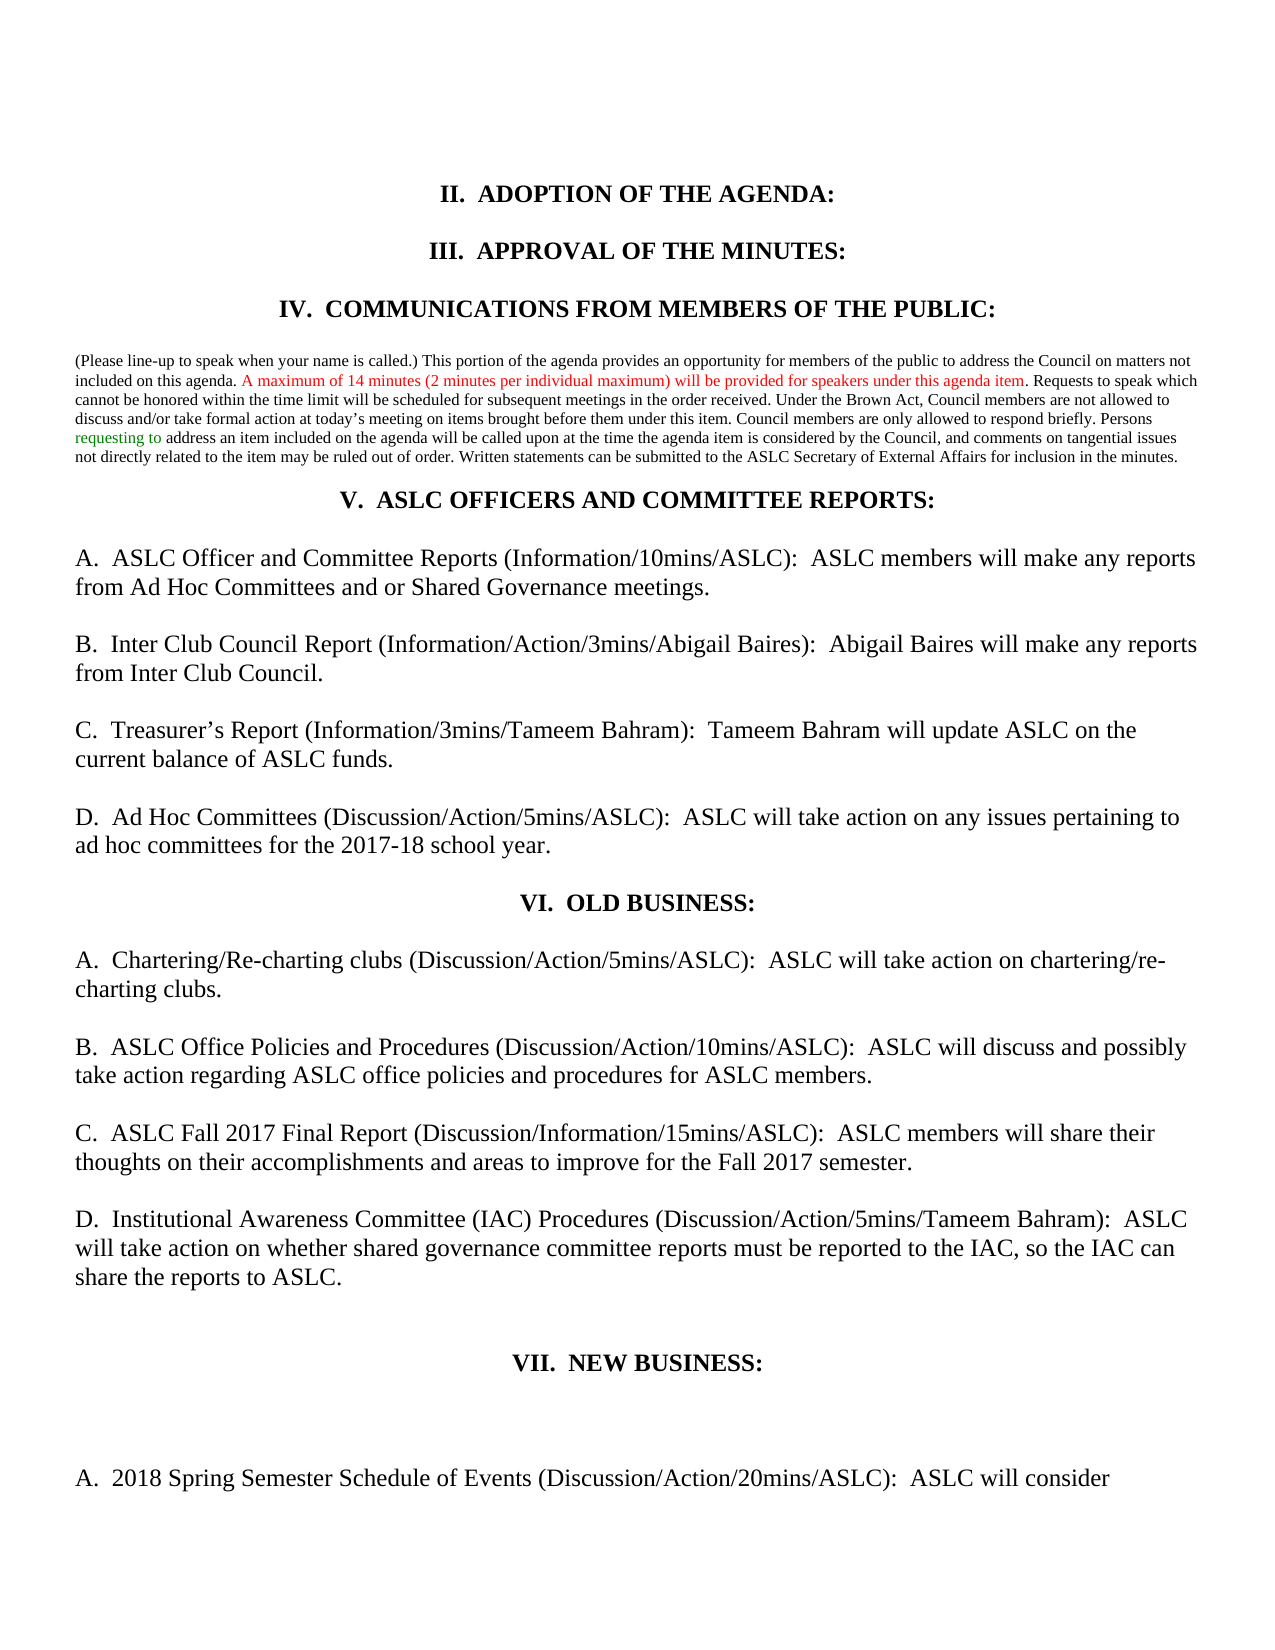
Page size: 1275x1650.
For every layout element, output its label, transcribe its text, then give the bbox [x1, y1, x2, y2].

text A. ASLC Officer and Committee Reports (Information/10mins/ASLC): ASLC members will make any reports from Ad Hoc Committees and or Shared Governance meetings. [75, 543, 1200, 600]
text C. ASLC Fall 2017 Final Report (Discussion/Information/15mins/ASLC): ASLC members will share their thoughts on their accomplishments and areas to improve for the Fall 2017 semester. [75, 1118, 1200, 1175]
text VII. NEW BUSINESS: [75, 1348, 1200, 1377]
text D. Ad Hoc Committees (Discussion/Action/5mins/ASLC): ASLC will take action on any issues pertaining to ad hoc committees for the 2017-18 school year. [75, 802, 1200, 859]
text A. Chartering/Re-charting clubs (Discussion/Action/5mins/ASLC): ASLC will take action on chartering/re-charting clubs. [75, 945, 1200, 1003]
text B. Inter Club Council Report (Information/Action/3mins/Abigail Baires): Abigail Baires will make any reports from Inter Club Council. [75, 629, 1200, 687]
text C. Treasurer’s Report (Information/3mins/Tameem Bahram): Tameem Bahram will update ASLC on the current balance of ASLC funds. [75, 715, 1200, 773]
text D. Institutional Awareness Committee (IAC) Procedures (Discussion/Action/5mins/Tameem Bahram): ASLC will take action on whether shared governance committee reports must be reported to the IAC, so the IAC can share the reports to ASLC. [75, 1204, 1200, 1290]
text B. ASLC Office Policies and Procedures (Discussion/Action/10mins/ASLC): ASLC will discuss and possibly take action regarding ASLC office policies and procedures for ASLC members. [75, 1032, 1200, 1089]
text II. ADOPTION OF THE AGENDA: [75, 179, 1200, 207]
text III. APPROVAL OF THE MINUTES: [75, 236, 1200, 265]
text VI. OLD BUSINESS: [75, 888, 1200, 917]
text IV. COMMUNICATIONS FROM MEMBERS OF THE PUBLIC: [75, 294, 1200, 322]
text (Please line-up to speak when your name is called.) This portion of the agenda provides an opportunity for members of the public to address the Council on matters not included on this agenda. A maximum of 14 minutes (2 minutes per individual maximum) will be provided for speakers under this agenda item. Requests to speak which cannot be honored within the time limit will be scheduled for subsequent meetings in the order received. Under the Brown Act, Council members are not allowed to discuss and/or take formal action at today’s meeting on items brought before them under this item. Council members are only allowed to respond briefly. Persons requesting to address an item included on the agenda will be called upon at the time the agenda item is considered by the Council, and comments on tangential issues not directly related to the item may be ruled out of order. Written statements can be submitted to the ASLC Secretary of External Affairs for inclusion in the minutes. [75, 351, 1200, 466]
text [75, 1463, 1200, 1492]
text V. ASLC OFFICERS AND COMMITTEE REPORTS: [75, 485, 1200, 514]
